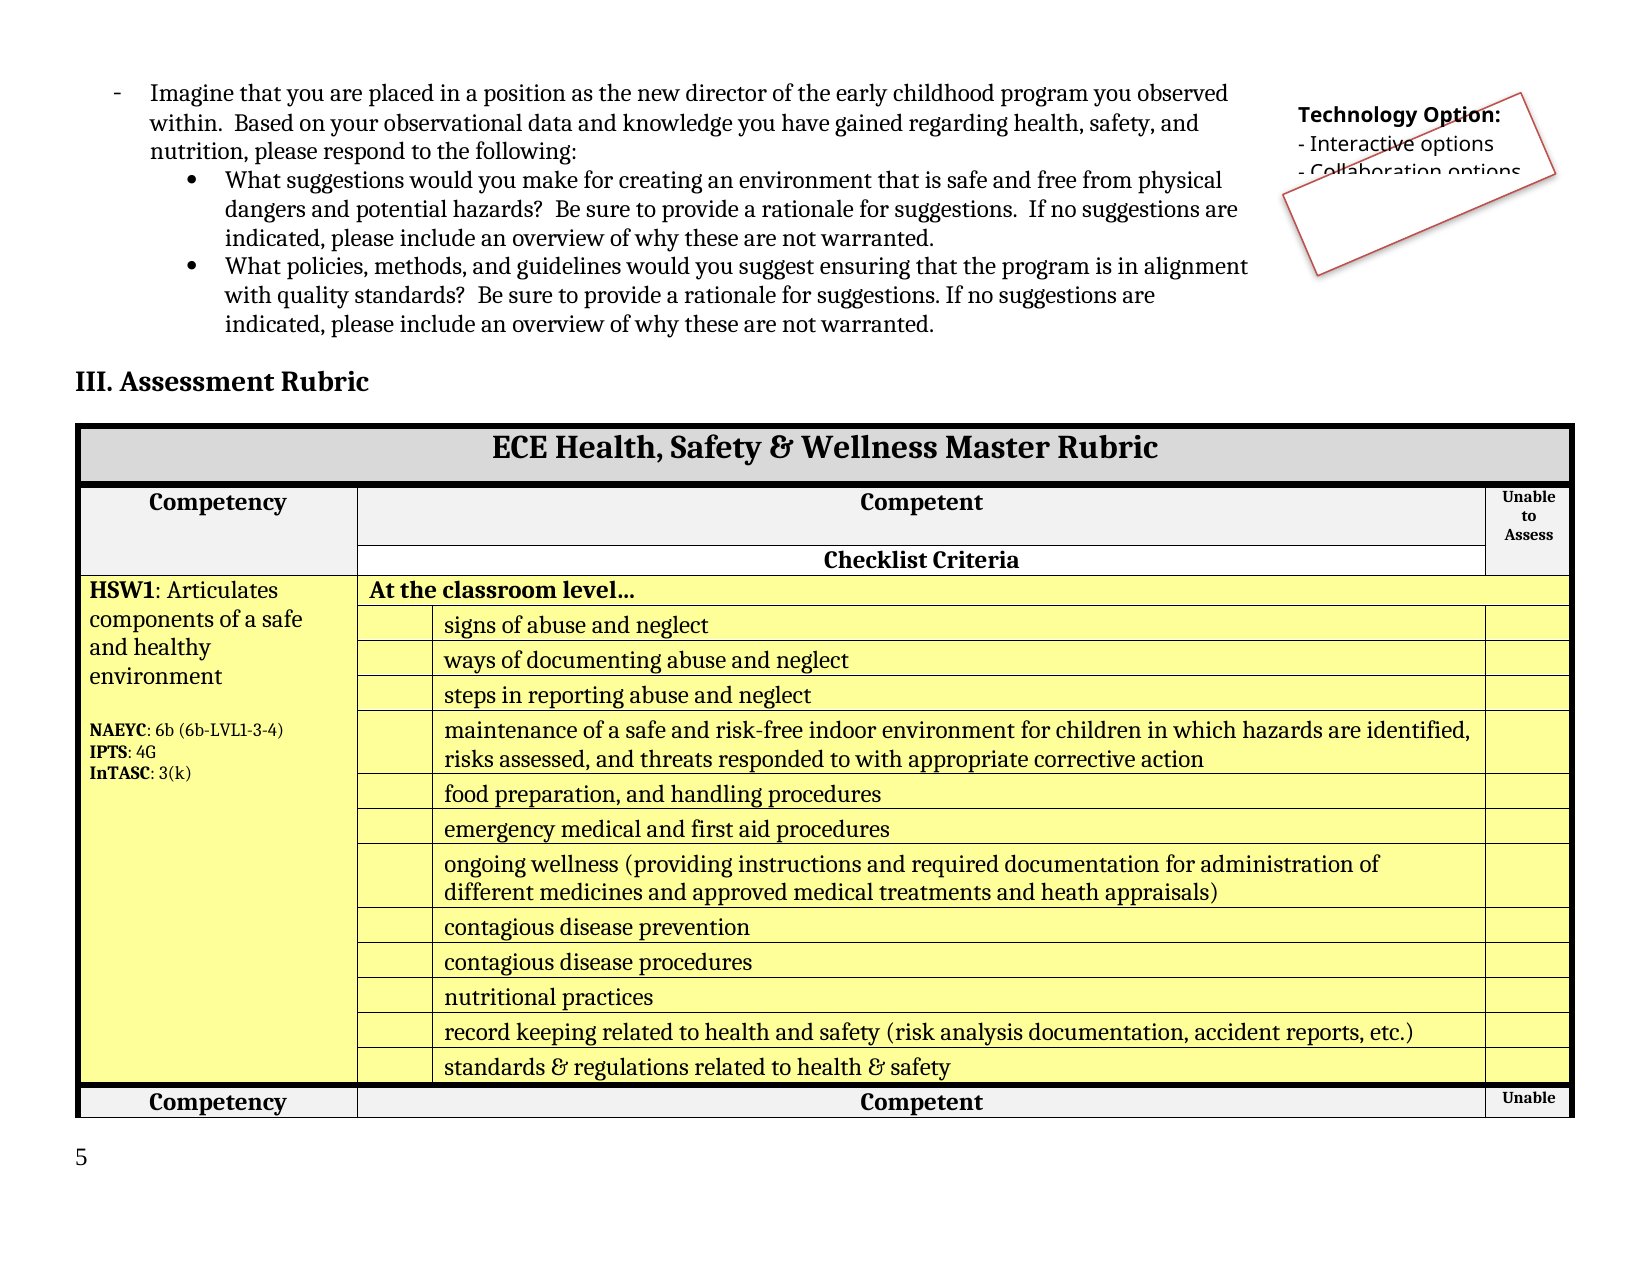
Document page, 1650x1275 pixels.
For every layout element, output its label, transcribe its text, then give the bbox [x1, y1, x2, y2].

table_cell [1486, 809, 1569, 843]
table_cell contagious disease procedures [433, 943, 1485, 977]
table_cell [358, 774, 432, 808]
table_cell [358, 908, 432, 942]
table_cell [1486, 676, 1569, 709]
table_cell [1486, 774, 1569, 808]
table_cell [358, 606, 432, 639]
table_cell [1486, 844, 1569, 907]
table_cell [1486, 1048, 1569, 1082]
table_cell maintenance of a safe and risk-free indoor environment for children in which hazards are identified, risks assessed, and threats responded to with appropriate corrective action [433, 711, 1485, 773]
table_cell [358, 1013, 432, 1047]
table_cell Competency [81, 488, 357, 575]
table_cell [1486, 711, 1569, 773]
table_cell [358, 676, 432, 709]
list Imagine that you are placed in a position as the new director of the early childhood program you observed within. Based on your observational data and knowledge you have gained regarding health, safety, and nutrition, please respond to the following: [112, 75, 1575, 166]
table_cell [1486, 943, 1569, 977]
table_cell standards & regulations related to health & safety [433, 1048, 1485, 1082]
table_cell [358, 943, 432, 977]
table_cell food preparation, and handling procedures [433, 774, 1485, 808]
text III. Assessment Rubric [75, 365, 1575, 398]
table_cell Competency [81, 1088, 357, 1117]
table_cell [1486, 908, 1569, 942]
table_cell ways of documenting abuse and neglect [433, 641, 1485, 674]
list What suggestions would you make for creating an environment that is safe and free from physical dangers and potential hazards? Be sure to provide a rationale for suggestions. If no suggestions are indicated, please include an overview of why these are not warranted. [187, 166, 1338, 252]
table_cell nutritional practices [433, 978, 1485, 1012]
table_cell HSW1: Articulates components of a safe and healthy environment NAEYC: 6b (6b-LVL1-3-4) IPTS: 4G InTASC: 3(k) [81, 576, 357, 1082]
table_cell record keeping related to health and safety (risk analysis documentation, accident reports, etc.) [433, 1013, 1485, 1047]
table_cell Checklist Criteria [358, 546, 1485, 575]
table_cell [358, 1048, 432, 1082]
table_cell [358, 809, 432, 843]
table_cell steps in reporting abuse and neglect [433, 676, 1485, 709]
table_cell [358, 978, 432, 1012]
table_cell Unable to Assess [1486, 488, 1569, 575]
table_cell signs of abuse and neglect [433, 606, 1485, 639]
table_cell Competent [358, 1088, 1485, 1117]
table_cell [358, 711, 432, 773]
table_cell emergency medical and first aid procedures [433, 809, 1485, 843]
table_header ECE Health, Safety & Wellness Master Rubric [81, 429, 1569, 481]
table_cell [358, 844, 432, 907]
table_cell [1486, 1013, 1569, 1047]
table_cell [1486, 978, 1569, 1012]
table_cell Competent [358, 488, 1485, 545]
table_cell ongoing wellness (providing instructions and required documentation for administration of different medicines and approved medical treatments and heath appraisals) [433, 844, 1485, 907]
table_cell Unable to Assess [1486, 1088, 1569, 1117]
table_cell At the classroom level… [358, 576, 1569, 604]
table_cell [358, 641, 432, 674]
table_cell [1486, 641, 1569, 674]
table_cell contagious disease prevention [433, 908, 1485, 942]
list What policies, methods, and guidelines would you suggest ensuring that the program is in alignment with quality standards? Be sure to provide a rationale for suggestions. If no suggestions are indicated, please include an overview of why these are not warranted. [187, 252, 1575, 338]
table_cell [1486, 606, 1569, 639]
